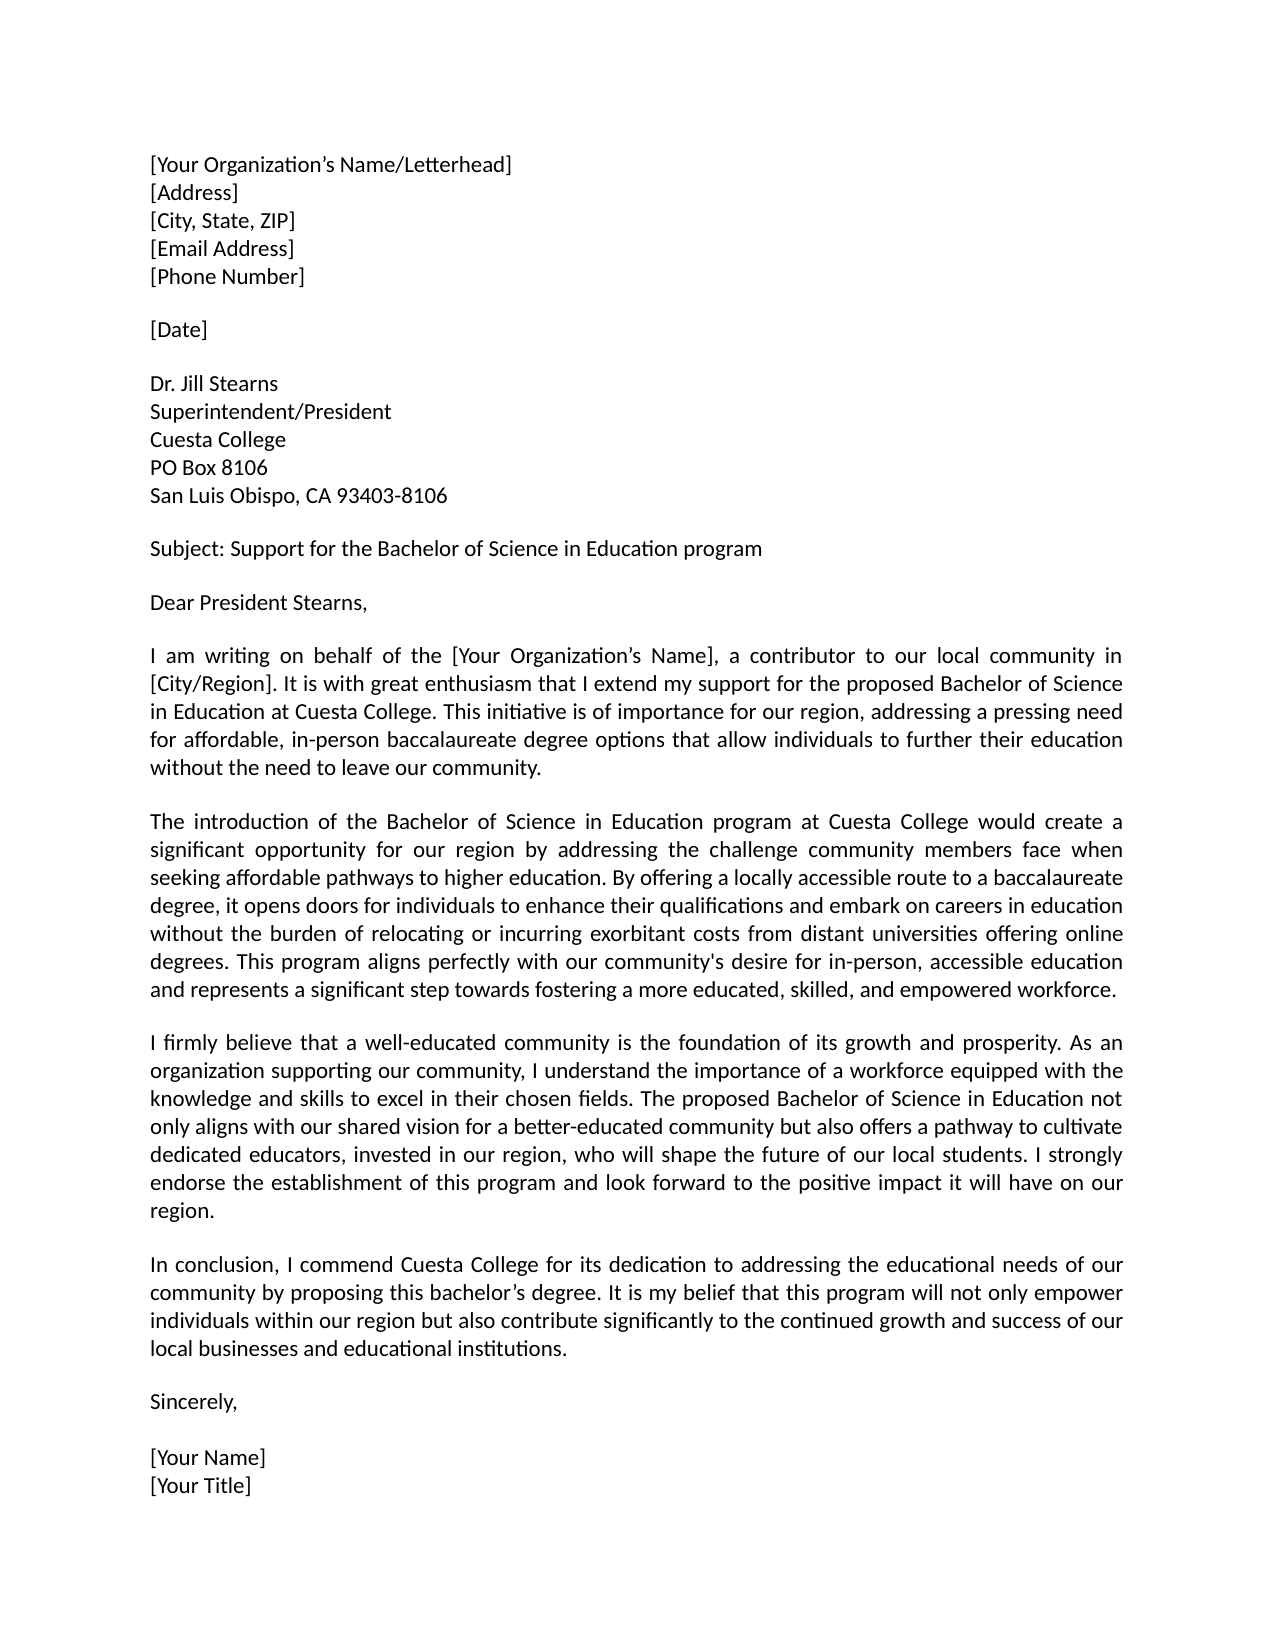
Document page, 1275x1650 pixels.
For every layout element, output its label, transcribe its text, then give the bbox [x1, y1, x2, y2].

text I am writing on behalf of the [Your Organization’s Name], a contributor to our local community in [City/Region]. It is with great enthusiasm that I extend my support for the proposed Bachelor of Science in Education at Cuesta College. This initiative is of importance for our region, addressing a pressing need for affordable, in-person baccalaureate degree options that allow individuals to further their education without the need to leave our community. [150, 641, 1125, 781]
text I firmly believe that a well-educated community is the foundation of its growth and prosperity. As an organization supporting our community, I understand the importance of a workforce equipped with the knowledge and skills to excel in their chosen fields. The proposed Bachelor of Science in Education not only aligns with our shared vision for a better-educated community but also offers a pathway to cultivate dedicated educators, invested in our region, who will shape the future of our local students. I strongly endorse the establishment of this program and look forward to the positive impact it will have on our region. [150, 1028, 1125, 1224]
text [Phone Number] [150, 262, 1125, 290]
text Sincerely, [150, 1387, 1125, 1416]
text In conclusion, I commend Cuesta College for its dedication to addressing the educational needs of our community by proposing this bachelor’s degree. It is my belief that this program will not only empower individuals within our region but also contribute significantly to the continued growth and success of our local businesses and educational institutions. [150, 1250, 1125, 1362]
text PO Box 8106 [150, 453, 1125, 481]
text [Your Name] [150, 1443, 1125, 1472]
text San Luis Obispo, CA 93403-8106 [150, 481, 1125, 509]
text Subject: Support for the Bachelor of Science in Education program [150, 534, 1125, 562]
text Dear President Stearns, [150, 588, 1125, 616]
text [Date] [150, 316, 1125, 343]
text The introduction of the Bachelor of Science in Education program at Cuesta College would create a significant opportunity for our region by addressing the challenge community members face when seeking affordable pathways to higher education. By offering a locally accessible route to a baccalaureate degree, it opens doors for individuals to enhance their qualifications and embark on careers in education without the burden of relocating or incurring exorbitant costs from distant universities offering online degrees. This program aligns perfectly with our community's desire for in-person, accessible education and represents a significant step towards fostering a more educated, skilled, and empowered workforce. [150, 807, 1125, 1003]
text [City, State, ZIP] [150, 206, 1125, 234]
text [Your Organization’s Name/Letterhead] [150, 150, 1125, 178]
text [Your Title] [150, 1472, 1125, 1499]
text Dr. Jill Stearns [150, 369, 1125, 397]
text Cuesta College [150, 425, 1125, 453]
text [Address] [150, 178, 1125, 206]
text Superintendent/President [150, 397, 1125, 425]
text [Email Address] [150, 234, 1125, 262]
